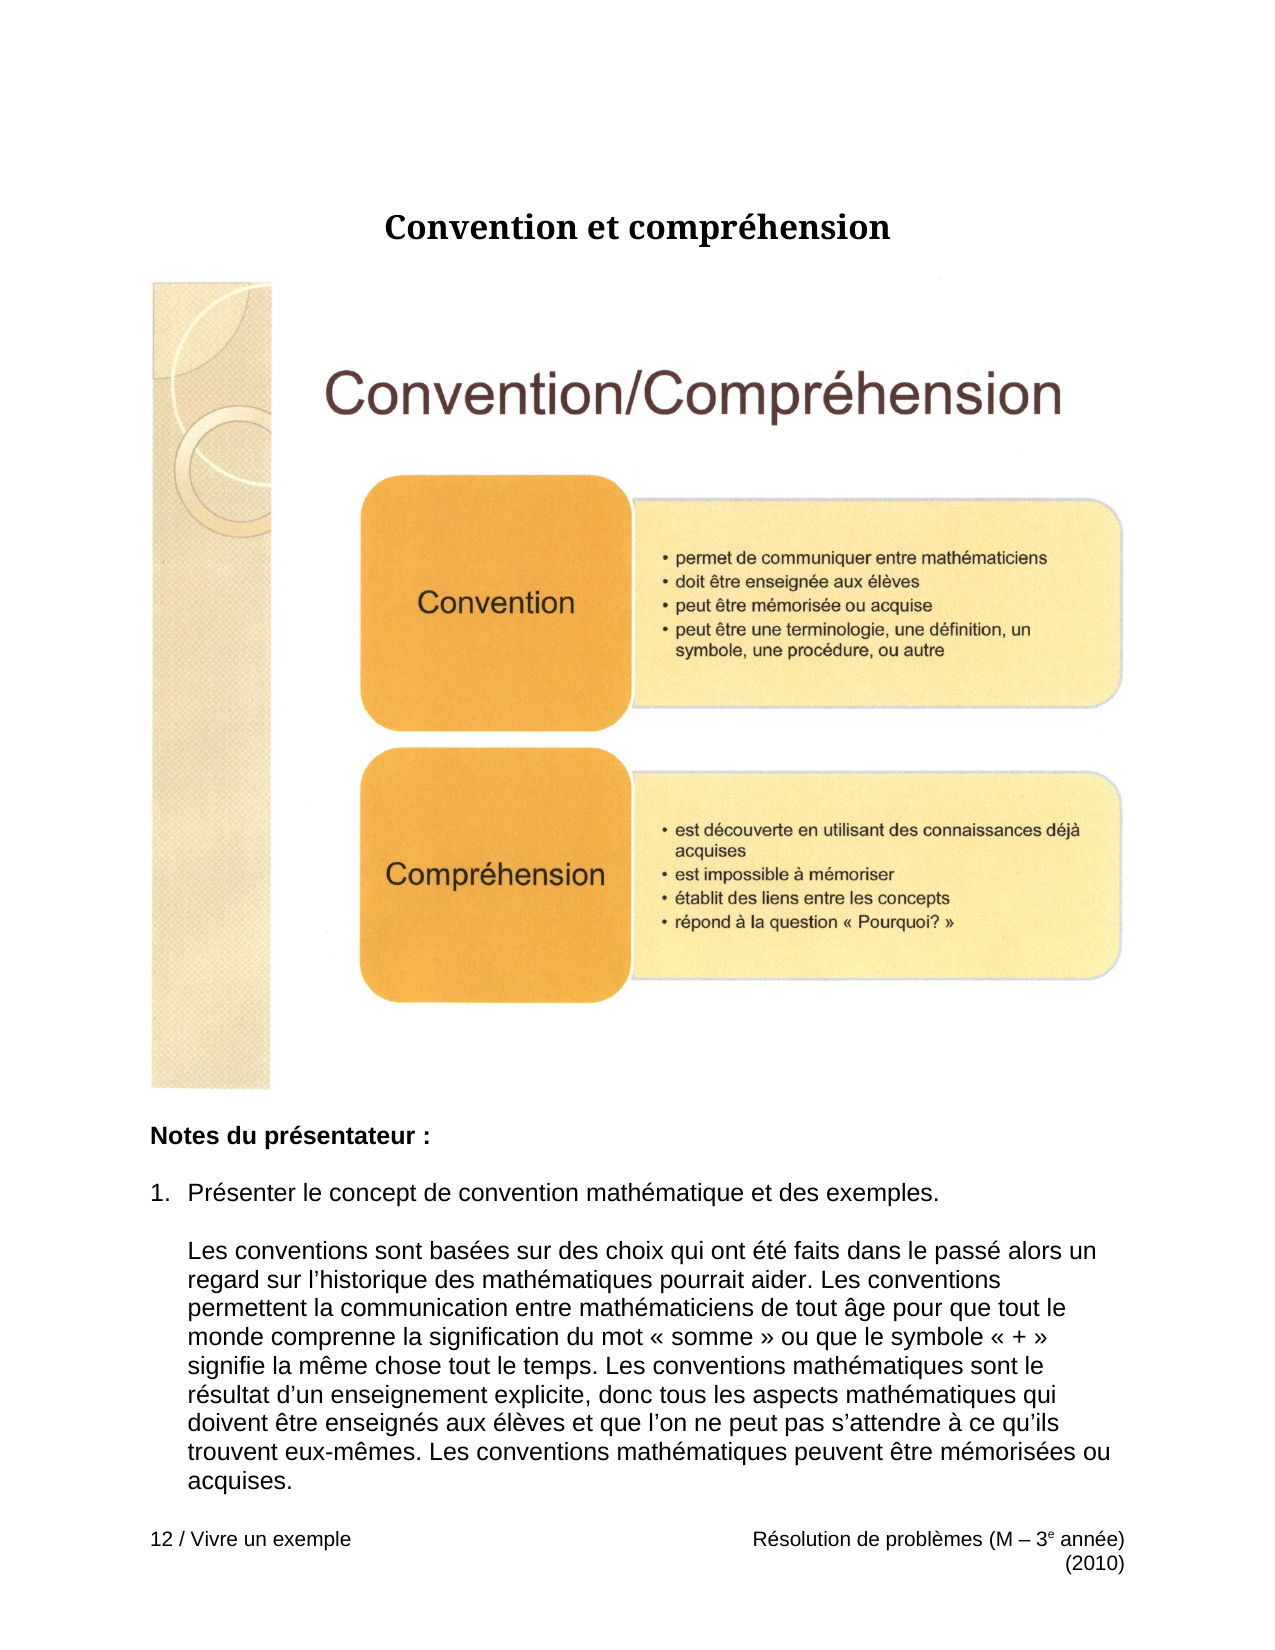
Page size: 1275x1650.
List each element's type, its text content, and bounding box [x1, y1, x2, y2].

picture [150, 277, 1126, 1092]
list Présenter le concept de convention mathématique et des exemples. [150, 1178, 1125, 1207]
text Convention et compréhension [150, 204, 1125, 249]
text Notes du présentateur : [150, 1121, 1125, 1150]
text Les conventions sont basées sur des choix qui ont été faits dans le passé alors un regard sur l’historique des mathématiques pourrait aider. Les conventions permettent la communication entre mathématiciens de tout âge pour que tout le monde comprenne la signification du mot « somme » ou que le symbole « + » signifie la même chose tout le temps. Les conventions mathématiques sont le résultat d’un enseignement explicite, donc tous les aspects mathématiques qui doivent être enseignés aux élèves et que l’on ne peut pas s’attendre à ce qu’ils trouvent eux-mêmes. Les conventions mathématiques peuvent être mémorisées ou acquises. [187, 1236, 1125, 1495]
